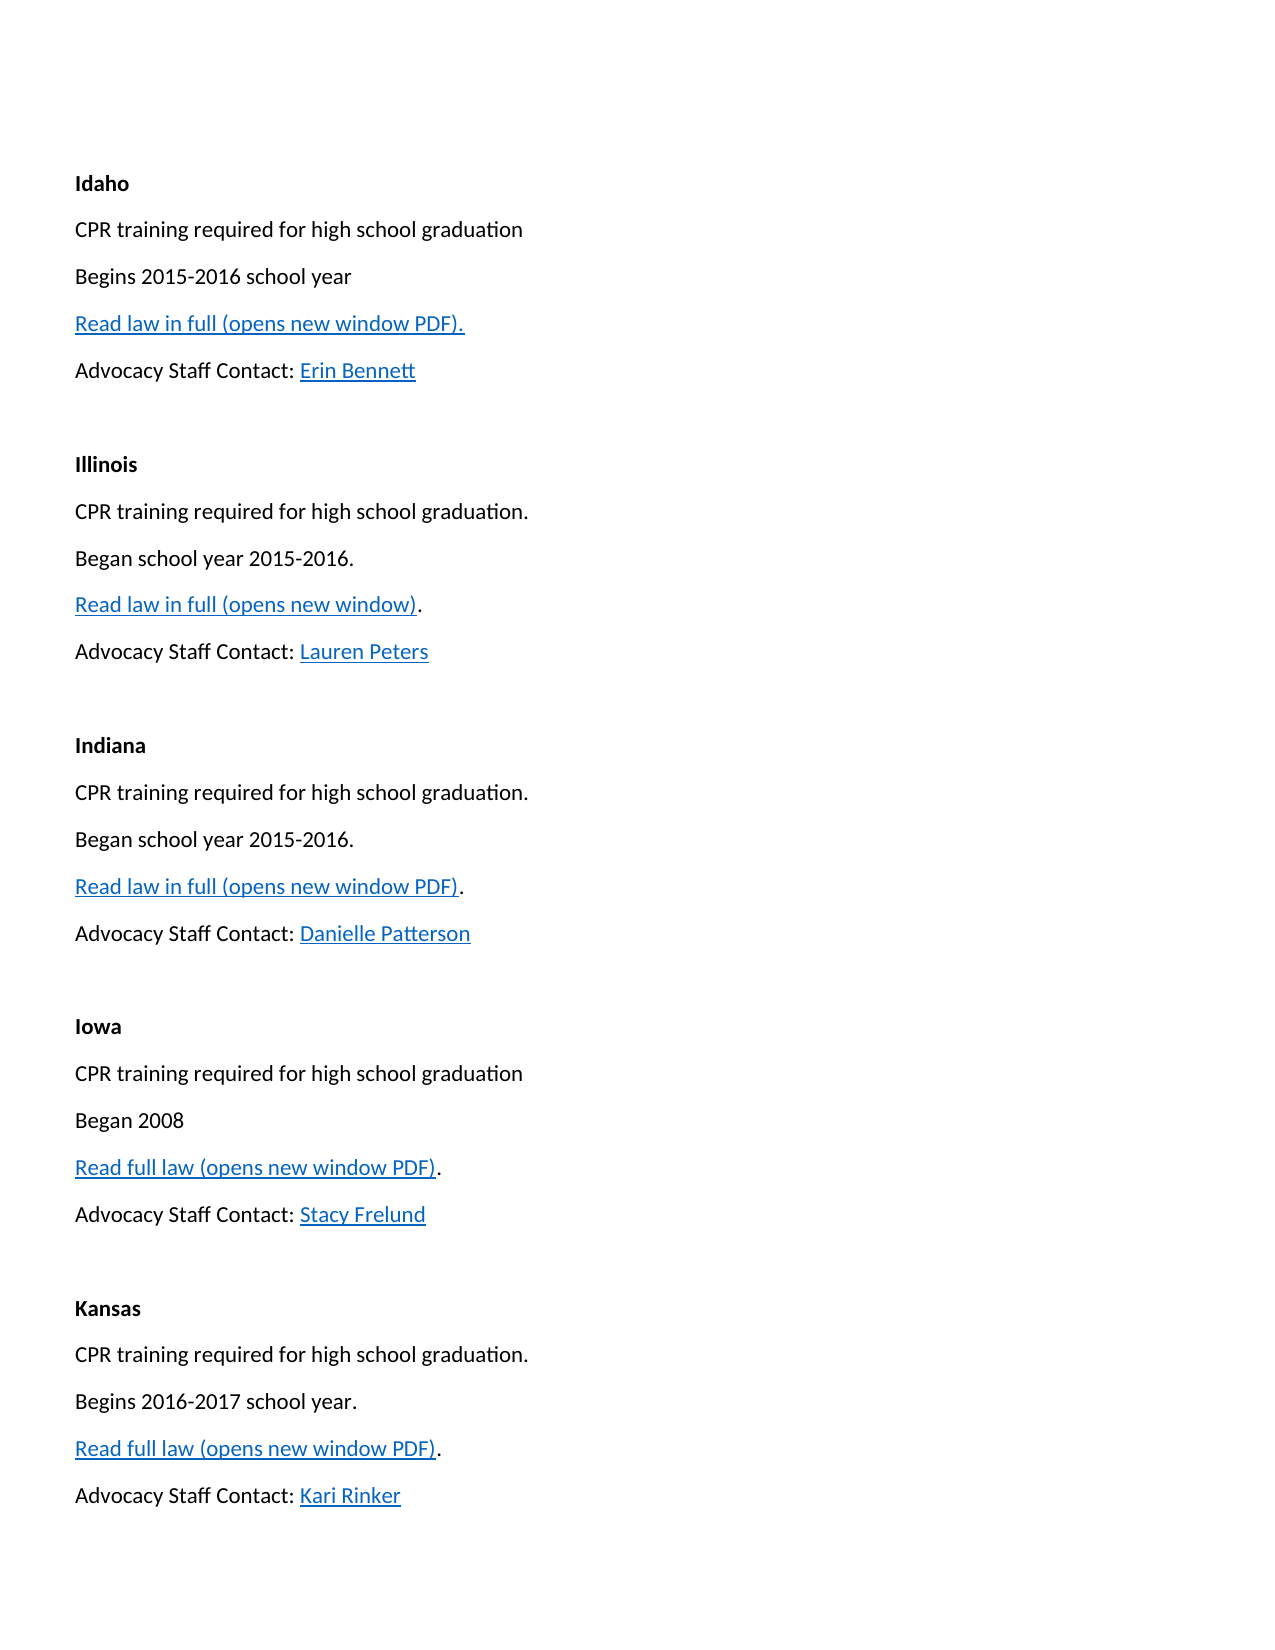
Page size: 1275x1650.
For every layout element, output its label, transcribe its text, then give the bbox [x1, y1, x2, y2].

text Advocacy Staff Contact: Erin Bennett [75, 356, 1200, 384]
text CPR training required for high school graduation [75, 216, 1200, 244]
text Indiana [75, 731, 1200, 759]
text CPR training required for high school graduation [75, 1059, 1200, 1087]
text CPR training required for high school graduation. [75, 778, 1200, 806]
text Began school year 2015-2016. [75, 544, 1200, 572]
text Read law in full (opens new window). [75, 591, 1200, 619]
text Read law in full (opens new window PDF). [75, 872, 1200, 900]
text Began 2008 [75, 1106, 1200, 1134]
text Idaho [75, 169, 1200, 197]
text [75, 1341, 1200, 1369]
text Read law in full (opens new window PDF). [75, 309, 1200, 337]
text Iowa [75, 1012, 1200, 1041]
text Read full law (opens new window PDF). [75, 1434, 1200, 1462]
text Read full law (opens new window PDF). [75, 1153, 1200, 1181]
text Advocacy Staff Contact: Lauren Peters [75, 637, 1200, 666]
text Advocacy Staff Contact: Stacy Frelund [75, 1200, 1200, 1228]
text Illinois [75, 450, 1200, 478]
text Begins 2016-2017 school year. [75, 1387, 1200, 1416]
text Kansas [75, 1294, 1200, 1322]
text Advocacy Staff Contact: Kari Rinker [75, 1481, 1200, 1509]
text Begins 2015-2016 school year [75, 262, 1200, 291]
text CPR training required for high school graduation. [75, 497, 1200, 525]
text Advocacy Staff Contact: Danielle Patterson [75, 919, 1200, 947]
text Began school year 2015-2016. [75, 825, 1200, 853]
